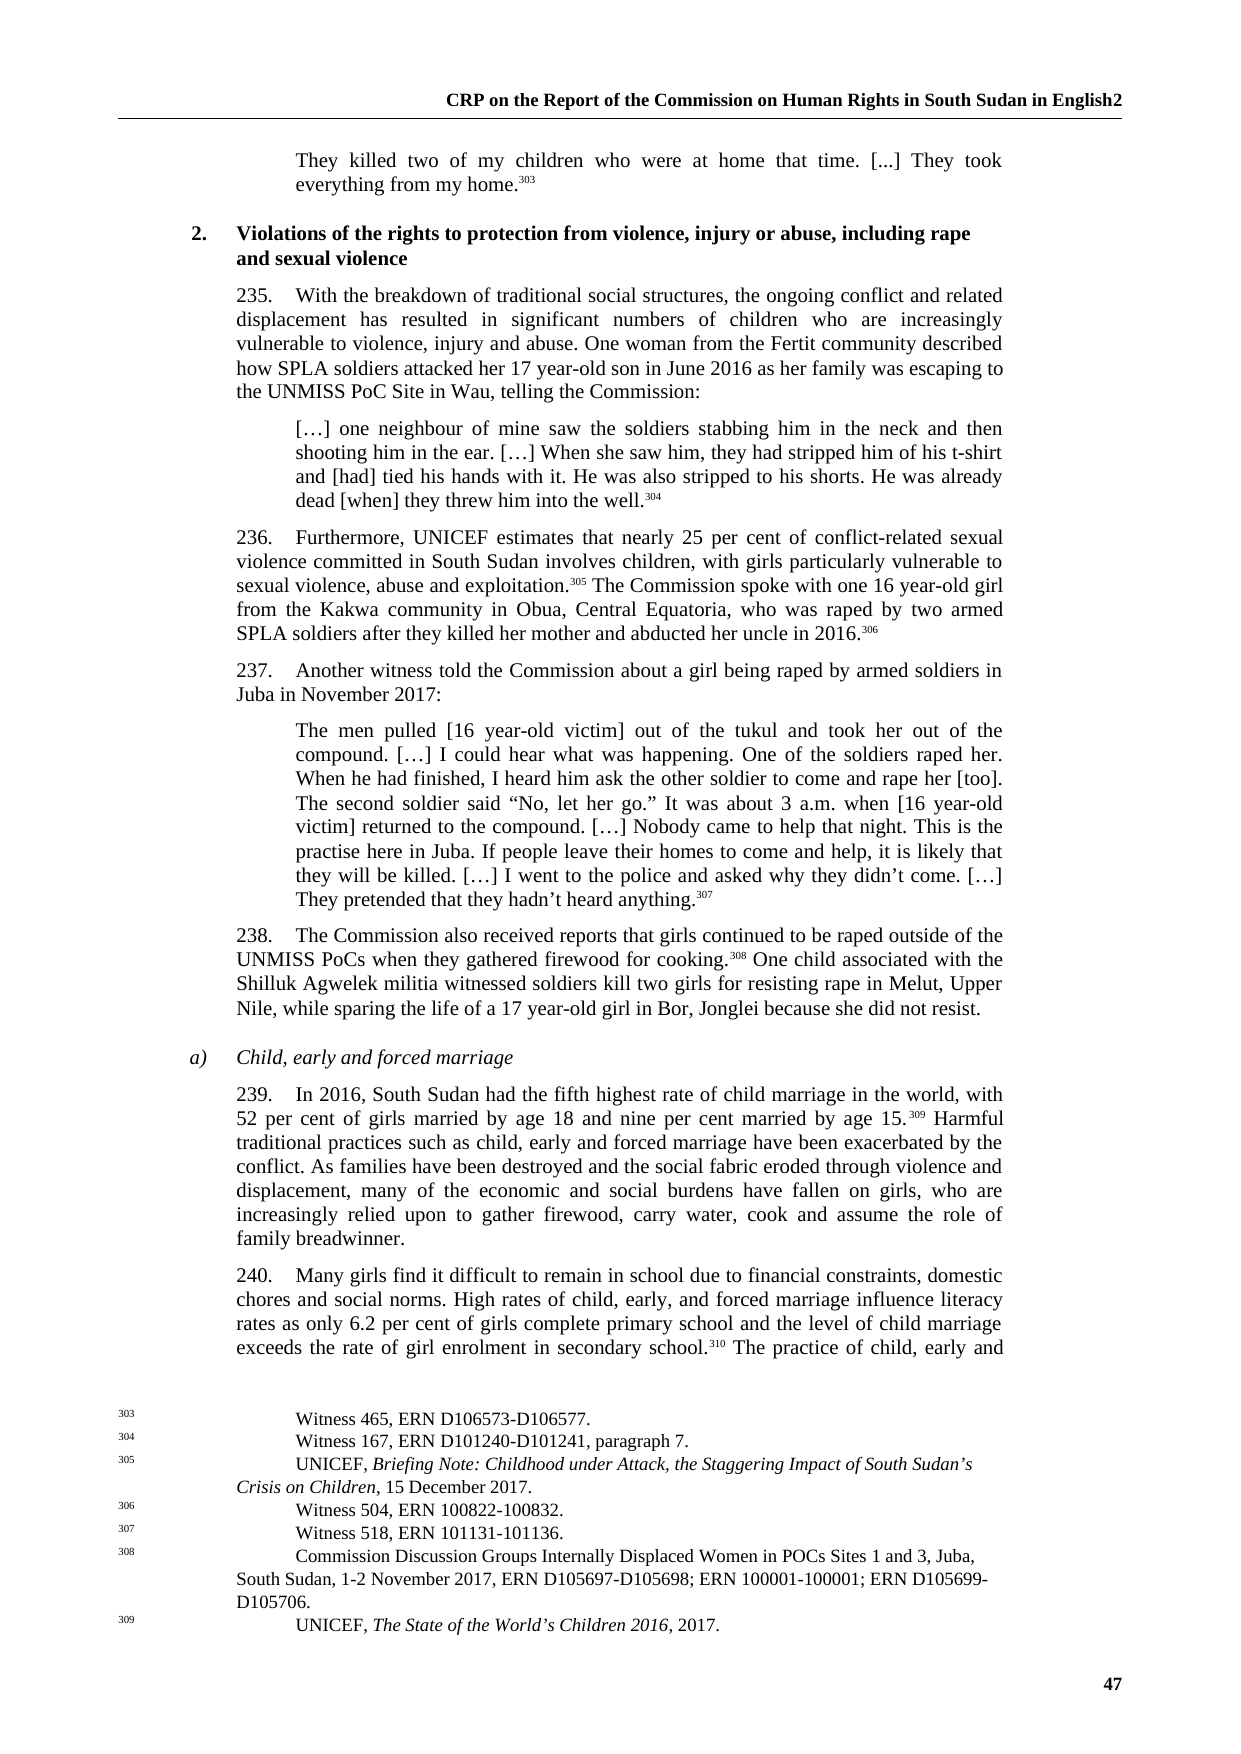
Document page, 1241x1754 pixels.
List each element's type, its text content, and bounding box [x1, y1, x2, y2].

text 237. Another witness told the Commission about a girl being raped by armed soldiers in Juba in November 2017: [236, 658, 1004, 706]
text The men pulled [16 year-old victim] out of the tukul and took her out of the compound. […] I could hear what was happening. One of the soldiers raped her. When he had finished, I heard him ask the other soldier to come and rape her [too]. The second soldier said “No, let her go.” It was about 3 a.m. when [16 year-old victim] returned to the compound. […] Nobody came to help that night. This is the practise here in Juba. If people leave their homes to come and help, it is likely that they will be killed. […] I went to the police and asked why they didn’t come. […] They pretended that they hadn’t heard anything. [295, 718, 1004, 911]
text 239. In 2016, South Sudan had the fifth highest rate of child marriage in the world, with 52 per cent of girls married by age 18 and nine per cent married by age 15. Harmful traditional practices such as child, early and forced marriage have been exacerbated by the conflict. As families have been destroyed and the social fabric eroded through violence and displacement, many of the economic and social burdens have fallen on girls, who are increasingly relied upon to gather firewood, carry water, cook and assume the role of family breadwinner. [236, 1082, 1004, 1250]
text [236, 1263, 1004, 1359]
text When SPLA came, they told me to come out. When I came out, they shot me [in my] leg. Then my wife [came] out and started to shout at them. Then they shot [at] my wife[’s] head. They killed her. Then our children started to cry and shout. […] They killed two of my children who were at home that time. [...] They took everything from my home. [295, 148, 1004, 196]
text […] one neighbour of mine saw the soldiers stabbing him in the neck and then shooting him in the ear. […] When she saw him, they had stripped him of his t-shirt and [had] tied his hands with it. He was also stripped to his shorts. He was already dead [when] they threw him into the well. [295, 416, 1004, 512]
text 2. Violations of the rights to protection from violence, injury or abuse, including rape and sexual violence [118, 221, 1004, 271]
text 236. Furthermore, UNICEF estimates that nearly 25 per cent of conflict-related sexual violence committed in South Sudan involves children, with girls particularly vulnerable to sexual violence, abuse and exploitation. The Commission spoke with one 16 year-old girl from the Kakwa community in Obua, Central Equatoria, who was raped by two armed SPLA soldiers after they killed her mother and abducted her uncle in 2016. [236, 525, 1004, 645]
text 235. With the breakdown of traditional social structures, the ongoing conflict and related displacement has resulted in significant numbers of children who are increasingly vulnerable to violence, injury and abuse. One woman from the Fertit community described how SPLA soldiers attacked her 17 year-old son in June 2016 as her family was escaping to the UNMISS PoC Site in Wau, telling the Commission: [236, 283, 1004, 403]
text 238. The Commission also received reports that girls continued to be raped outside of the UNMISS PoCs when they gathered firewood for cooking. One child associated with the Shilluk Agwelek militia witnessed soldiers kill two girls for resisting rape in Melut, Upper Nile, while sparing the life of a 17 year-old girl in Bor, Jonglei because she did not resist. [236, 923, 1004, 1019]
text a) Child, early and forced marriage [118, 1044, 1004, 1069]
